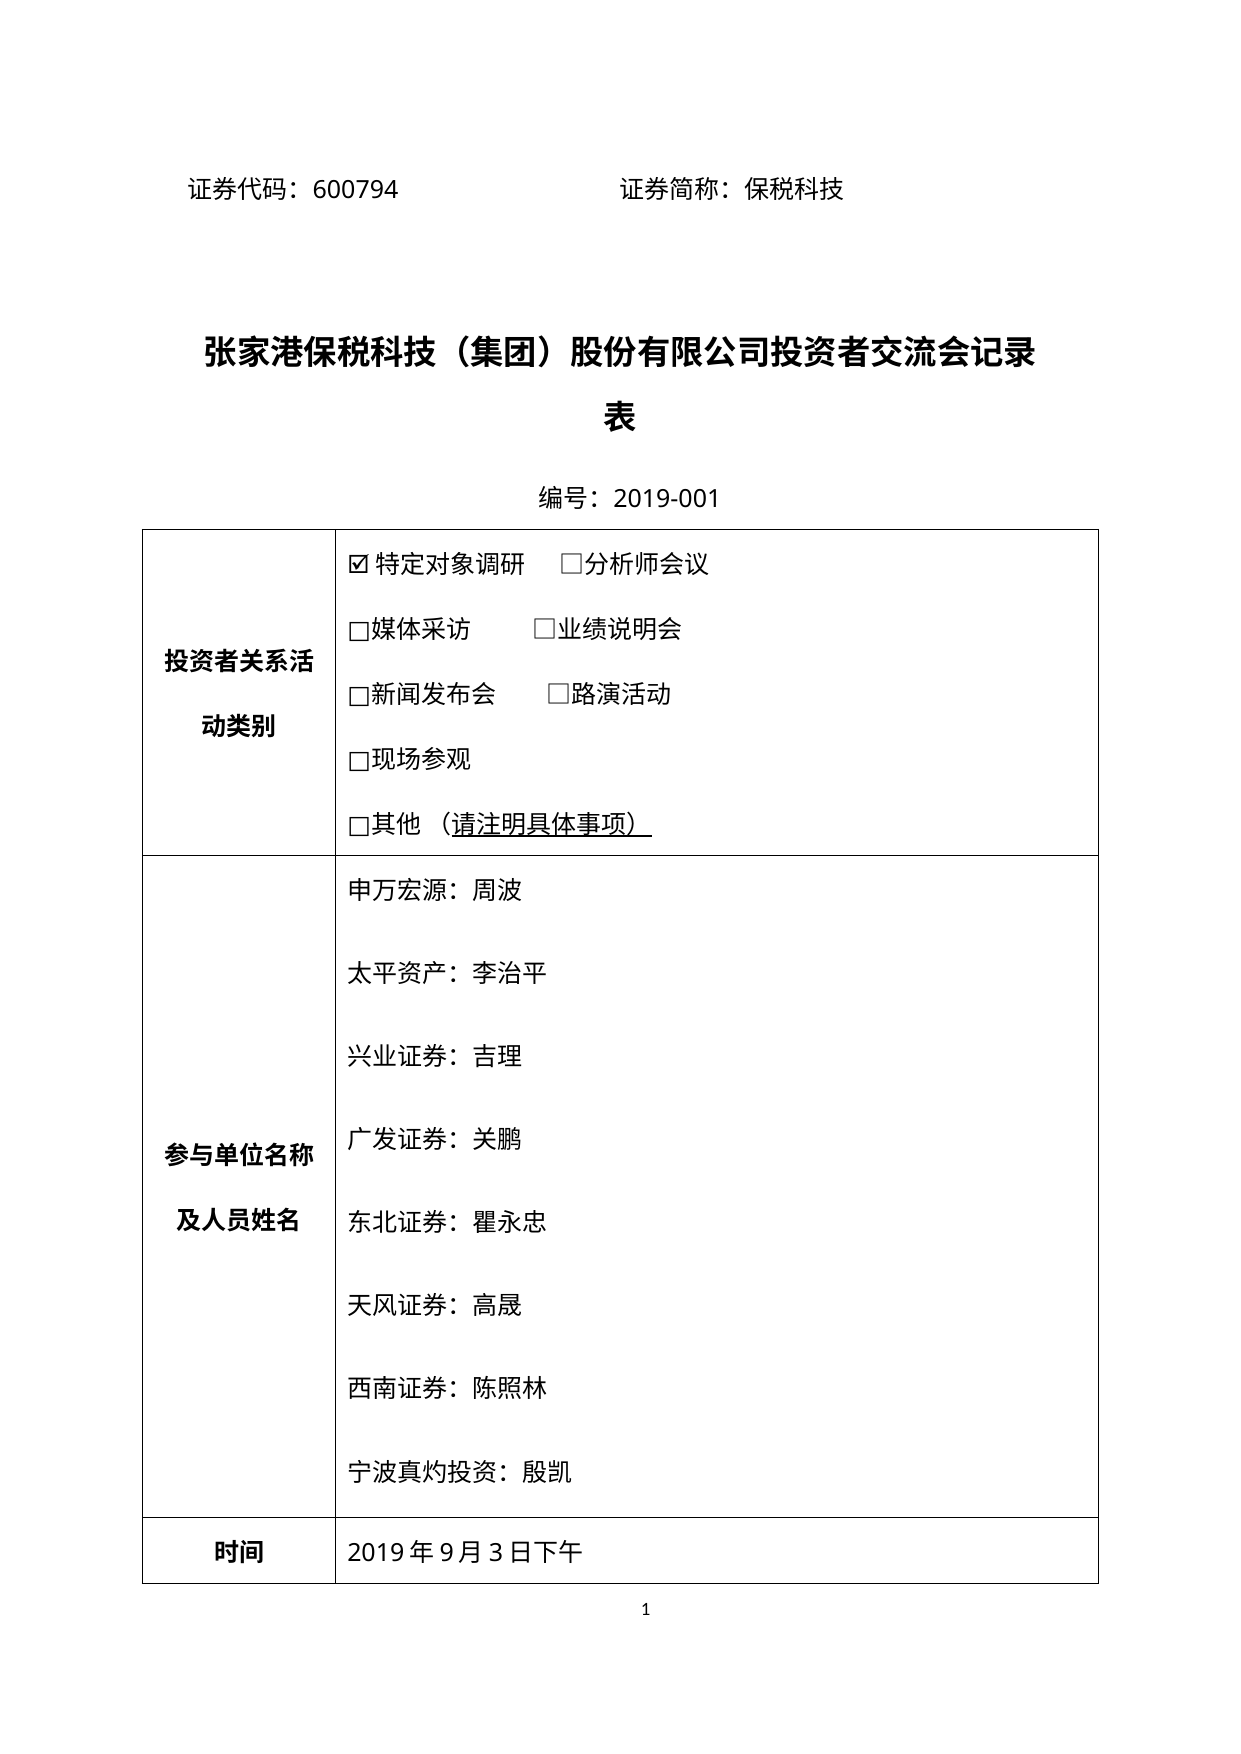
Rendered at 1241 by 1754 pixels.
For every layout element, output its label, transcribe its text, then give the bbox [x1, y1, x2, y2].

table_cell 参与单位名称及人员姓名 [143, 856, 335, 1517]
table_header 投资者关系活动类别 [143, 530, 335, 855]
table_cell 2019年9月3日下午 [336, 1518, 1098, 1583]
text 编号：2019-001 [187, 464, 1053, 529]
table_cell 申万宏源：周波 太平资产：李治平 兴业证券：吉理 广发证券：关鹏 东北证券：瞿永忠 天风证券：高晟 西南证券：陈照林 宁波真灼投资：殷凯 [336, 856, 1098, 1517]
text 证券代码：600794 证券简称：保税科技 [187, 155, 1053, 220]
table_header 特定对象调研 □分析师会议 □媒体采访 □业绩说明会 □新闻发布会 □路演活动 □现场参观 □其他 （请注明具体事项） [336, 530, 1098, 855]
text 张家港保税科技（集团）股份有限公司投资者交流会记录表 [187, 317, 1053, 447]
table_cell 时间 [143, 1518, 335, 1583]
